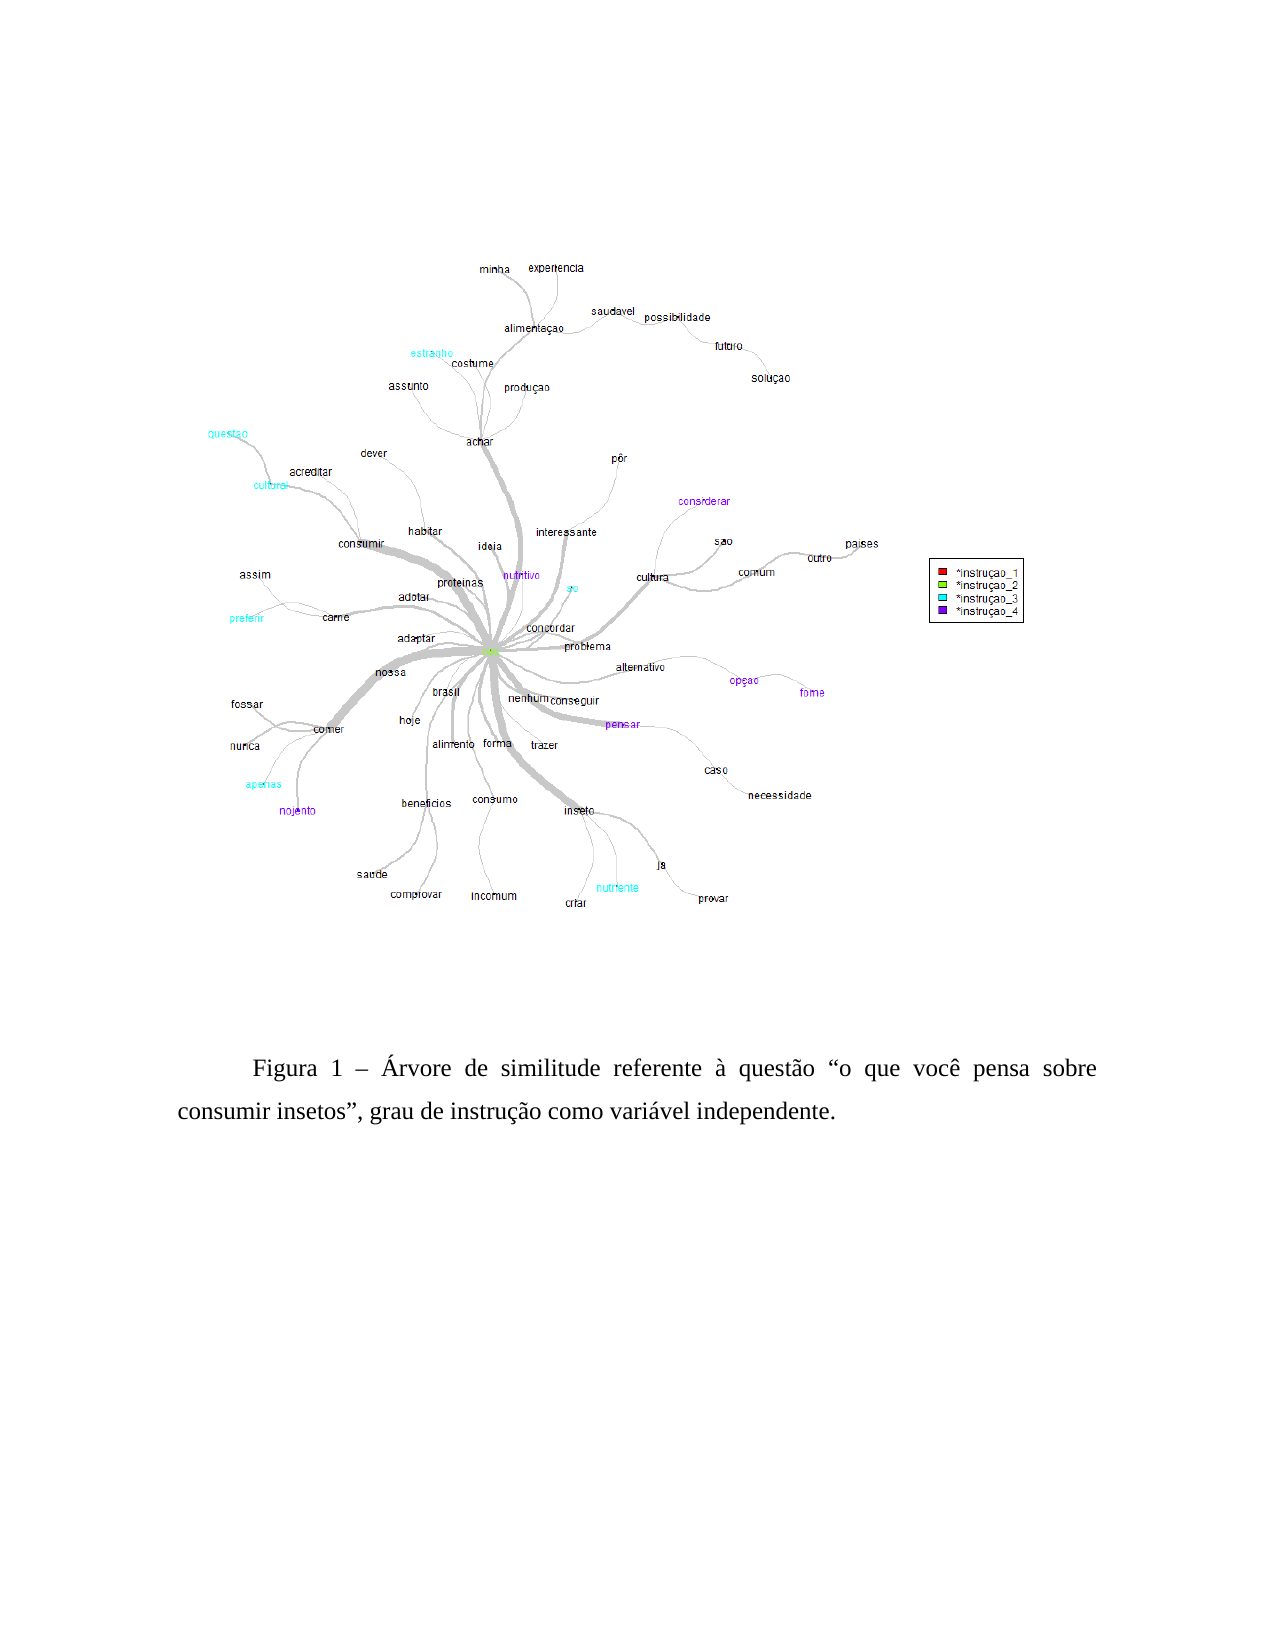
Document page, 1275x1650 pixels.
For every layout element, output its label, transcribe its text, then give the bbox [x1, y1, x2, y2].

picture [177, 147, 1064, 1034]
text Figura 1 – Árvore de similitude referente à questão “o que você pensa sobre consumir insetos”, grau de instrução como variável independente. [177, 1053, 1098, 1124]
